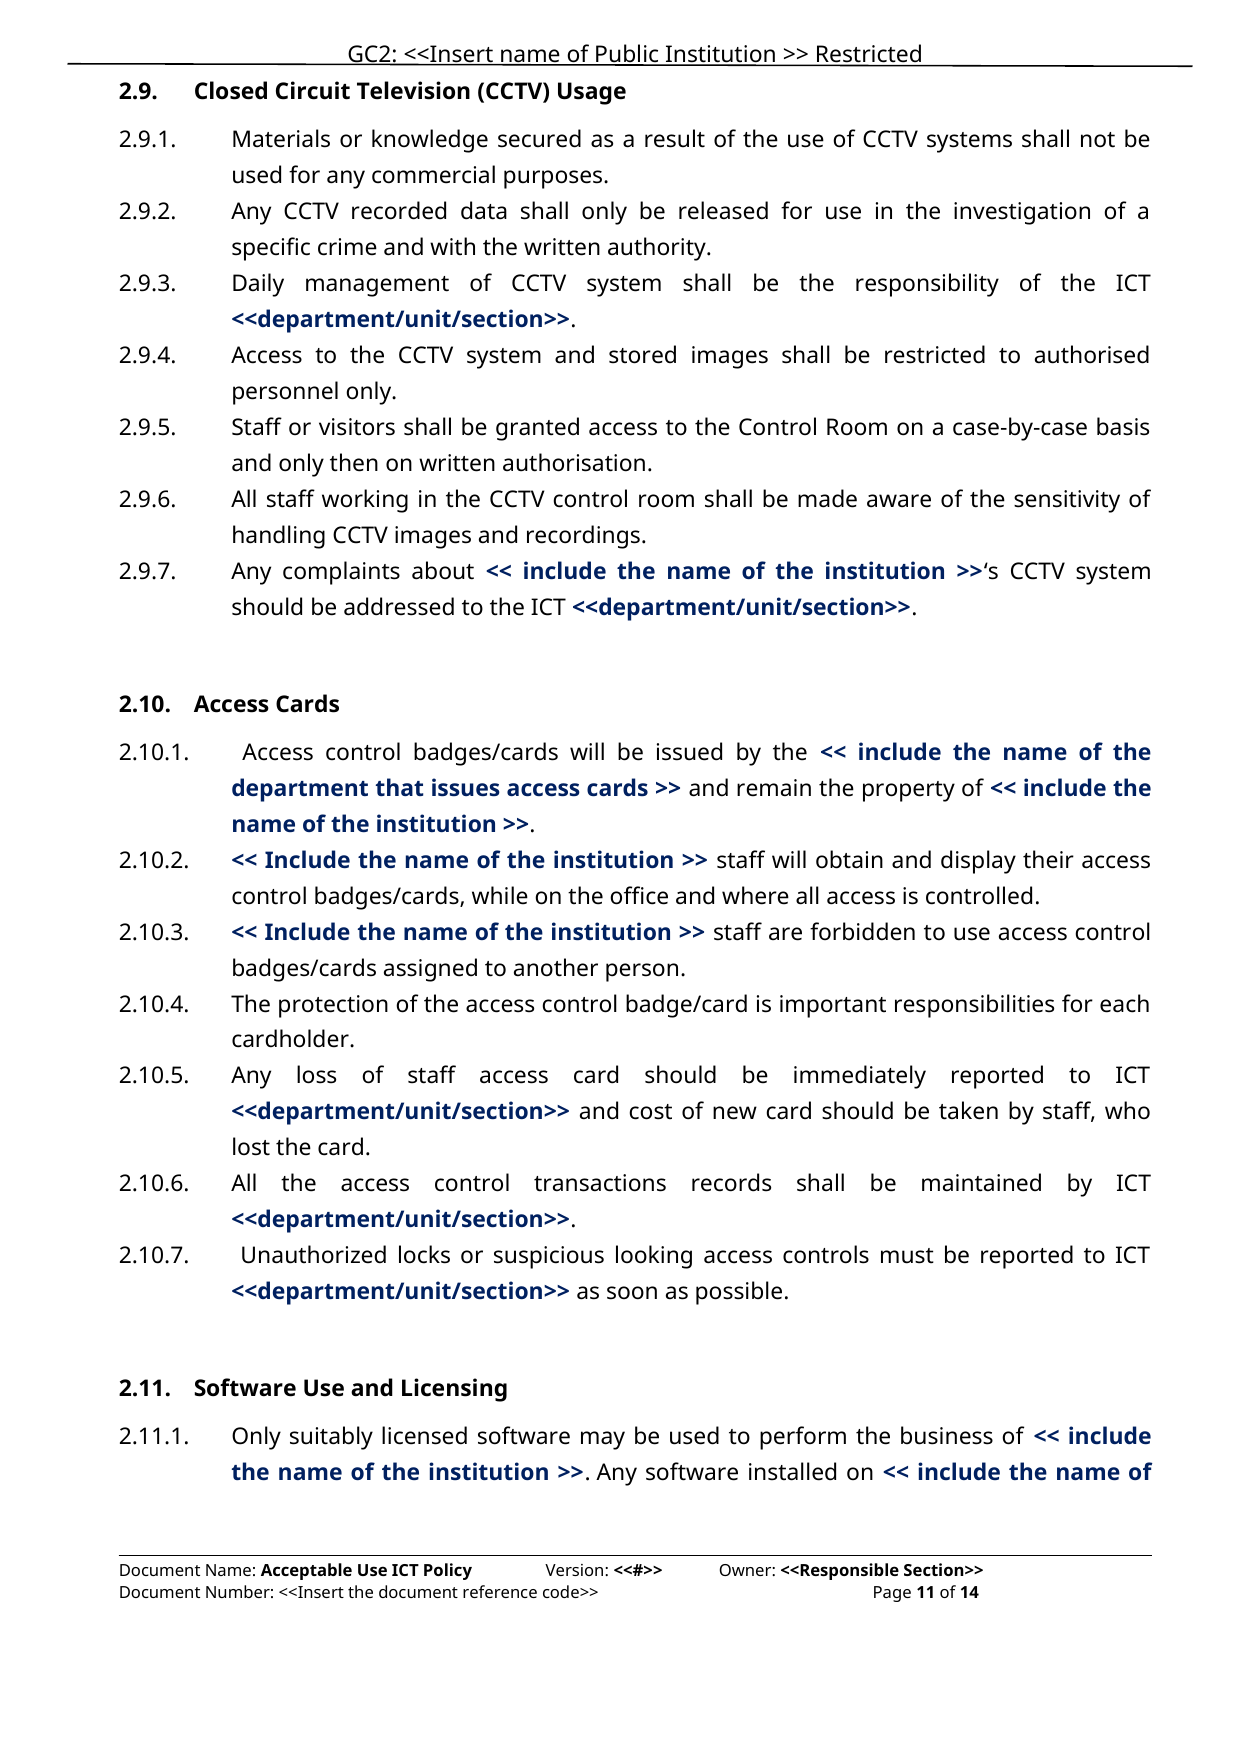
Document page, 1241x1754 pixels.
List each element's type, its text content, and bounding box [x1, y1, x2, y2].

list Staff or visitors shall be granted access to the Control Room on a case-by-case basis and only then on written authorisation. [118, 411, 1152, 478]
list Unauthorized locks or suspicious looking access controls must be reported to ICT <<department/unit/section>> as soon as possible. [118, 1239, 1152, 1306]
list Any loss of staff access card should be immediately reported to ICT <<department/unit/section>> and cost of new card should be taken by staff, who lost the card. [118, 1059, 1152, 1162]
list All staff working in the CCTV control room shall be made aware of the sensitivity of handling CCTV images and recordings. [118, 483, 1152, 550]
list The protection of the access control badge/card is important responsibilities for each cardholder. [118, 987, 1152, 1055]
subtitle Closed Circuit Television (CCTV) Usage [118, 75, 1152, 106]
list All the access control transactions records shall be maintained by ICT <<department/unit/section>>. [118, 1167, 1152, 1234]
list Any CCTV recorded data shall only be released for use in the investigation of a specific crime and with the written authority. [118, 195, 1152, 262]
list Access control badges/cards will be issued by the << include the name of the department that issues access cards >> and remain the property of << include the name of the institution >>. [118, 736, 1152, 839]
subtitle Access Cards [118, 687, 1152, 719]
list Daily management of CCTV system shall be the responsibility of the ICT <<department/unit/section>>. [118, 267, 1152, 334]
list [118, 1420, 1152, 1487]
list Materials or knowledge secured as a result of the use of CCTV systems shall not be used for any commercial purposes. [118, 123, 1152, 191]
list Any complaints about << include the name of the institution >>‘s CCTV system should be addressed to the ICT <<department/unit/section>>. [118, 555, 1152, 622]
list Access to the CCTV system and stored images shall be restricted to authorised personnel only. [118, 339, 1152, 406]
list << Include the name of the institution >> staff will obtain and display their access control badges/cards, while on the office and where all access is controlled. [118, 844, 1152, 911]
subtitle Software Use and Licensing [118, 1372, 1152, 1403]
list << Include the name of the institution >> staff are forbidden to use access control badges/cards assigned to another person. [118, 916, 1152, 983]
